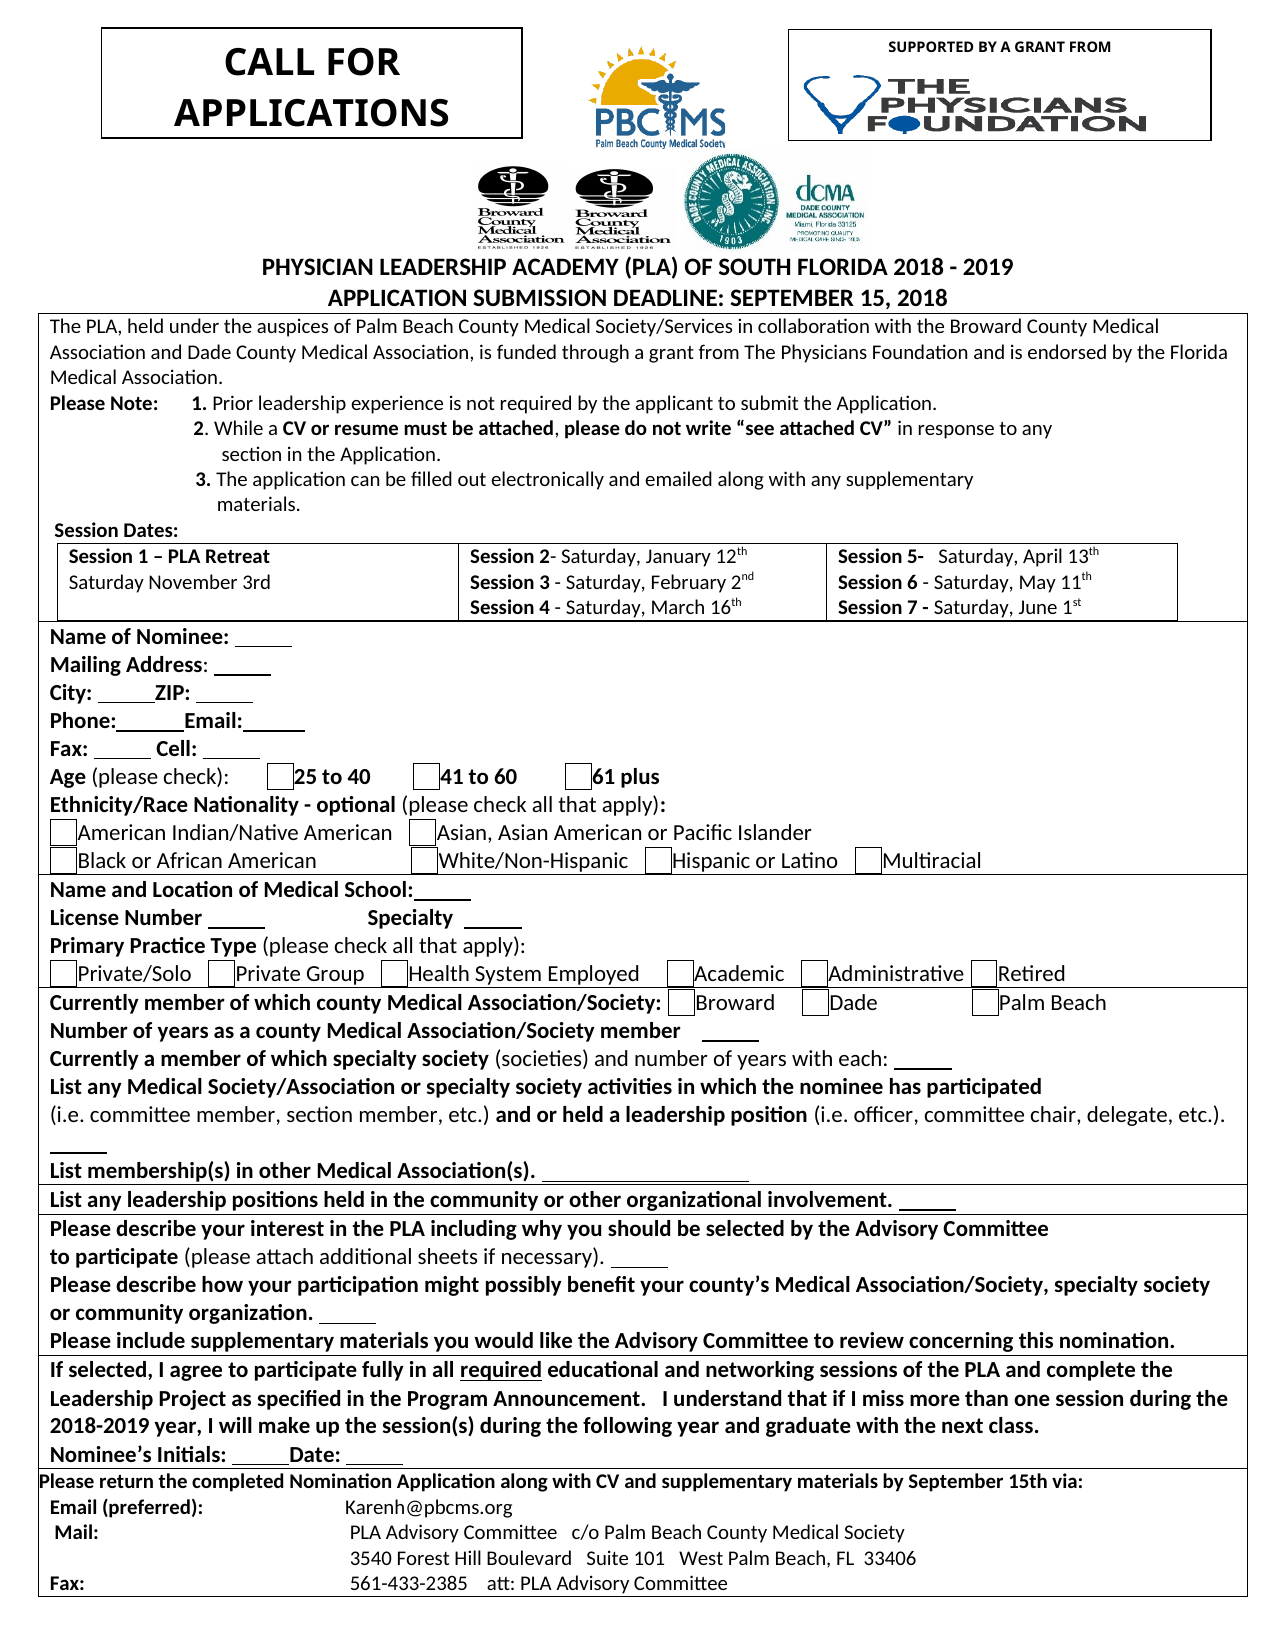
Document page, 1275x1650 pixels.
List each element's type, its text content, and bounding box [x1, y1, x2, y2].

table_cell Name and Location of Medical School: License Number Specialty Primary Practice Type (please check all that apply): Private/Solo Private Group Health System Employed Academic Administrative Retired [39, 875, 1247, 987]
table_cell Currently member of which county Medical Association/Society: Broward Dade Palm Beach Number of years as a county Medical Association/Society member Currently a member of which specialty society (societies) and number of years with each: List any Medical Society/Association or specialty society activities in which the nominee has participated (i.e. committee member, section member, etc.) and or held a leadership position (i.e. officer, committee chair, delegate, etc.). List membership(s) in other Medical Association(s). [39, 988, 1247, 1184]
table_cell Name of Nominee: Mailing Address: City: ZIP: Phone: Email: Fax: Cell: Age (please check): 25 to 40 41 to 60 61 plus Ethnicity/Race Nationality - optional (please check all that apply): American Indian/Native American Asian, Asian American or Pacific Islander Black or African American White/Non-Hispanic Hispanic or Latino Multiracial [39, 622, 1247, 874]
table_cell List any leadership positions held in the community or other organizational involvement. [39, 1185, 1247, 1213]
picture [803, 75, 1204, 134]
picture [588, 46, 870, 252]
text Physician Leadership Academy (PLA) of South Florida 2018 - 2019 [29, 252, 1247, 282]
table_header The PLA, held under the auspices of Palm Beach County Medical Society/Services in collaboration with the Broward County Medical Association and Dade County Medical Association, is funded through a grant from The Physicians Foundation and is endorsed by the Florida Medical Association. Please Note: 1. Prior leadership experience is not required by the applicant to submit the Application. 2. While a CV or resume must be attached, please do not write “see attached CV” in response to any section in the Application. 3. The application can be filled out electronically and emailed along with any supplementary materials. Session Dates: [39, 314, 1247, 621]
text application Submission Deadline: September 15, 2018 [29, 282, 1247, 313]
table_cell Please describe your interest in the PLA including why you should be selected by the Advisory Committee to participate (please attach additional sheets if necessary). Please describe how your participation might possibly benefit your county’s Medical Association/Society, specialty society or community organization. Please include supplementary materials you would like the Advisory Committee to review concerning this nomination. [39, 1215, 1247, 1354]
table_cell If selected, I agree to participate fully in all required educational and networking sessions of the PLA and complete the Leadership Project as specified in the Program Announcement. I understand that if I miss more than one session during the 2018-2019 year, I will make up the session(s) during the following year and graduate with the next class. Nominee’s Initials: Date: [39, 1356, 1247, 1468]
table_cell Please return the completed Nomination Application along with CV and supplementary materials by September 15th via: Email (preferred): Karenh@pbcms.org Mail: PLA Advisory Committee c/o Palm Beach County Medical Society 3540 Forest Hill Boulevard Suite 101 West Palm Beach, FL 33406 Fax: 561-433-2385 att: PLA Advisory Committee [39, 1469, 1247, 1596]
picture [472, 163, 677, 252]
